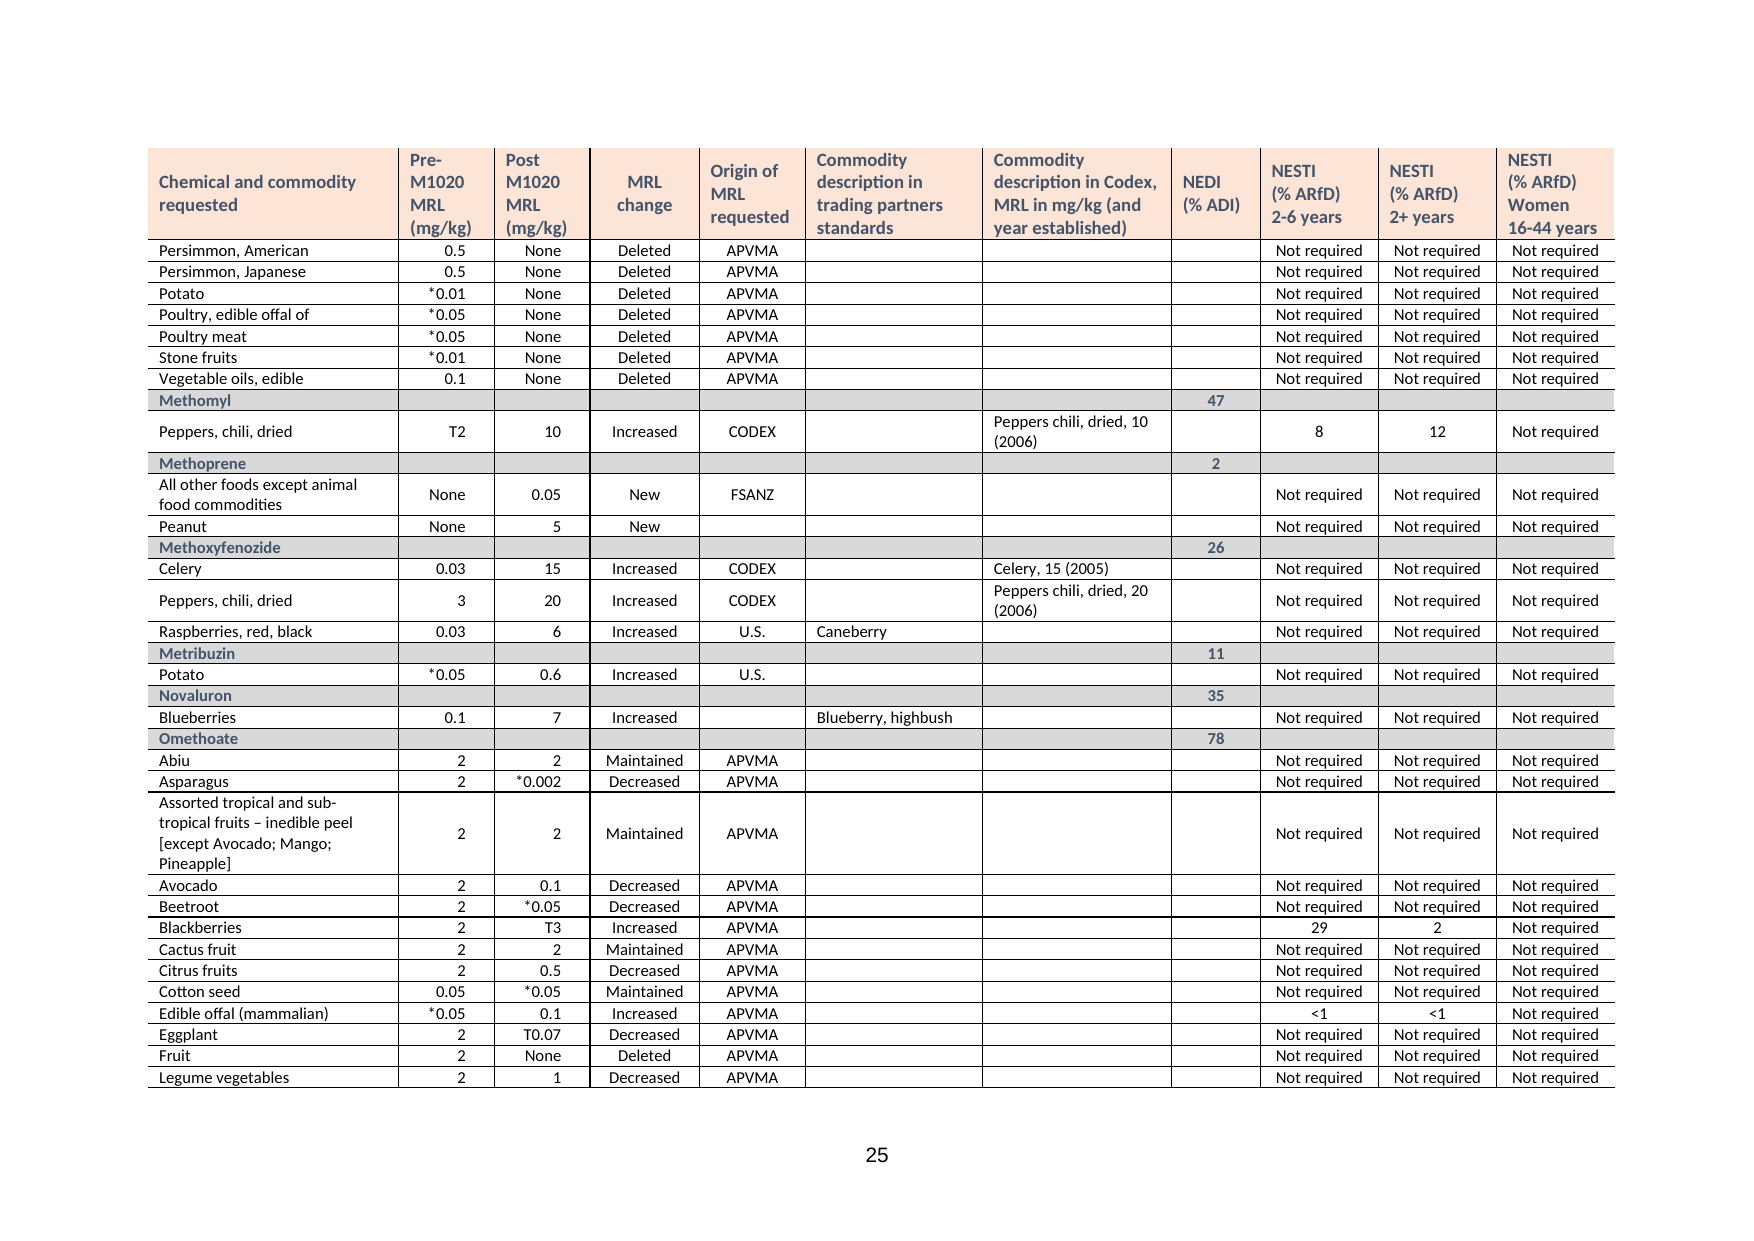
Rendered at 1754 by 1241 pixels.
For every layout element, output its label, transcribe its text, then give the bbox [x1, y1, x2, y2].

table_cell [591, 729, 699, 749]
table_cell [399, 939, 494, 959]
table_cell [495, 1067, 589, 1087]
table_header NESTI (% ARfD) 2+ years [1379, 148, 1496, 239]
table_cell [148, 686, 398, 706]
table_header Commodity description in trading partners standards [806, 148, 982, 239]
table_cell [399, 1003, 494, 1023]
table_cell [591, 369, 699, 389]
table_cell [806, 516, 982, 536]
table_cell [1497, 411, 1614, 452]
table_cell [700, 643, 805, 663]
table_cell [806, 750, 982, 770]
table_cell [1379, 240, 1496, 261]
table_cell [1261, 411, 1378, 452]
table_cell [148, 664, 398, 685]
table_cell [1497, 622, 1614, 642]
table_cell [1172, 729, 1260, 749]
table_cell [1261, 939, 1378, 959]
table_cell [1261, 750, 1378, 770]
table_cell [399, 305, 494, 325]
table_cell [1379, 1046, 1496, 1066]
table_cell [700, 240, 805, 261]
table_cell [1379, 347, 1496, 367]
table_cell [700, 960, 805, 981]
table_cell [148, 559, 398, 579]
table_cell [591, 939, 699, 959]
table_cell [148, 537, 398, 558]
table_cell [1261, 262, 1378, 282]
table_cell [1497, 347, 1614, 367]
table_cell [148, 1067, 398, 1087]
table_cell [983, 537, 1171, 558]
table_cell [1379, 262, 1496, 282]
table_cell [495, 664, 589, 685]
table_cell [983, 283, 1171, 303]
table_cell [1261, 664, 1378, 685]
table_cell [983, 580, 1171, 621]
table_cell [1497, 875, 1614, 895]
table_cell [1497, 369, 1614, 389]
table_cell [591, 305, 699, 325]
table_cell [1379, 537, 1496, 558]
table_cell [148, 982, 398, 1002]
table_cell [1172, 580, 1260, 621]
table_header NESTI (% ARfD) Women 16-44 years [1497, 148, 1614, 239]
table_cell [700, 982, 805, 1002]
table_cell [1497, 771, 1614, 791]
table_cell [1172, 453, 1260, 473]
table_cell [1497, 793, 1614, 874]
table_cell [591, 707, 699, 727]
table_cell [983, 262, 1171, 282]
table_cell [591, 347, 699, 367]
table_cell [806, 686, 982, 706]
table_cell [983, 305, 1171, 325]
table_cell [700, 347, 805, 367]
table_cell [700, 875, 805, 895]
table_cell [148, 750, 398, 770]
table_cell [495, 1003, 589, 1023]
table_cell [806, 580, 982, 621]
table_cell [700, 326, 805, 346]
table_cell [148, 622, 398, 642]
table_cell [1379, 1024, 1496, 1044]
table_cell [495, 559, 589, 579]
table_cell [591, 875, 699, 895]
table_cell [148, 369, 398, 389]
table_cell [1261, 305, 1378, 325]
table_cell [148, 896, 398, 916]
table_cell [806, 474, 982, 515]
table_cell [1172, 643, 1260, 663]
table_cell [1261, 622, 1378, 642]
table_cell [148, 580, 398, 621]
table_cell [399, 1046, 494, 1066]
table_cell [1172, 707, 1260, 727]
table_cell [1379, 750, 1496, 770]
table_header Post M1020 MRL (mg/kg) [495, 148, 589, 239]
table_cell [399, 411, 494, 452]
table_header NEDI (% ADI) [1172, 148, 1260, 239]
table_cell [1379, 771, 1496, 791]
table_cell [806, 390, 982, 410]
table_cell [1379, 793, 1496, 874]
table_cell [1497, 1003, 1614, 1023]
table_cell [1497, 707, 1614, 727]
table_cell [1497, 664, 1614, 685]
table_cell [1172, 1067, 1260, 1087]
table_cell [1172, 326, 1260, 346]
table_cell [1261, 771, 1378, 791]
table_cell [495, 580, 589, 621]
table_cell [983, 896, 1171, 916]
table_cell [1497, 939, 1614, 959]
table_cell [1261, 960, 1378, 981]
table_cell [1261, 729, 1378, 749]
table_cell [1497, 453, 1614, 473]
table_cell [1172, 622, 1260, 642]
table_header Origin of MRL requested [700, 148, 805, 239]
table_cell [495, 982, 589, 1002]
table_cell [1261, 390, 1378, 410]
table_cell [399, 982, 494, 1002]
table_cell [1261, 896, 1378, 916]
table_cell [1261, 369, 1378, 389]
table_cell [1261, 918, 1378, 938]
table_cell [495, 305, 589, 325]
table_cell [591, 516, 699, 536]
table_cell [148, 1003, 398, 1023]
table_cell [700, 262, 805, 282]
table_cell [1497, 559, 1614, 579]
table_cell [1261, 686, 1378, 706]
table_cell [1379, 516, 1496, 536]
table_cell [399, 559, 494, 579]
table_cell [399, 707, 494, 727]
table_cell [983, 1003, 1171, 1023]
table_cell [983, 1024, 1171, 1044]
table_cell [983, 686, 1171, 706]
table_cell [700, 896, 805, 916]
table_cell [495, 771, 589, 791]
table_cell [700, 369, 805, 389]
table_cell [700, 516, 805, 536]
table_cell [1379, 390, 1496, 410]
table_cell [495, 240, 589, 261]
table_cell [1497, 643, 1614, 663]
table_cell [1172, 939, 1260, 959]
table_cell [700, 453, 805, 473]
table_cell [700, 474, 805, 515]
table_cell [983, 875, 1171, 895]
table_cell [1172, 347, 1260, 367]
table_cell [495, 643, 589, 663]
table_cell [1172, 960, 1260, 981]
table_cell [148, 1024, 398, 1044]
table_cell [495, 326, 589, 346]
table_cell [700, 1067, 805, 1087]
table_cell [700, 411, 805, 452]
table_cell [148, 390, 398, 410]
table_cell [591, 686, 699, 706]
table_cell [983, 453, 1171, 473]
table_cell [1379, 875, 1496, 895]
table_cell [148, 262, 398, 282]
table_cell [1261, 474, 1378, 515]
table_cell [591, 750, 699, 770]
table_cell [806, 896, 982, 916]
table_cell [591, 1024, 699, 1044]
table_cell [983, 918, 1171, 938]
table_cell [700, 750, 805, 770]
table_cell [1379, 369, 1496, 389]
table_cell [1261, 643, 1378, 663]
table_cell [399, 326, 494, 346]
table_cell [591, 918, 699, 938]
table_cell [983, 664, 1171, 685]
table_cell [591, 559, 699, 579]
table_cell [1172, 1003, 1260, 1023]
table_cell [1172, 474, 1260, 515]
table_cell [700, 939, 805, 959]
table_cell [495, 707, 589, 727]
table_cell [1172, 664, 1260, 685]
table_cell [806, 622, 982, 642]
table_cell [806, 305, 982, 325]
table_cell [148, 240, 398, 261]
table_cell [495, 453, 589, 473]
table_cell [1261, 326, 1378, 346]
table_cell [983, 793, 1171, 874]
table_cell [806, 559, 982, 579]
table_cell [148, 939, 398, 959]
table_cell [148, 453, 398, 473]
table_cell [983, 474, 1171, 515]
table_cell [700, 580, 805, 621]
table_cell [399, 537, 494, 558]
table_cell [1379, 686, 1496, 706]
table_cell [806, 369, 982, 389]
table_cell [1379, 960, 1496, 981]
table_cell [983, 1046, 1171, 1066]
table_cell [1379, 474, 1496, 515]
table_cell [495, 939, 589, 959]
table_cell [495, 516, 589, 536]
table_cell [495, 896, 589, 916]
table_header Commodity description in Codex, MRL in mg/kg (and year established) [983, 148, 1171, 239]
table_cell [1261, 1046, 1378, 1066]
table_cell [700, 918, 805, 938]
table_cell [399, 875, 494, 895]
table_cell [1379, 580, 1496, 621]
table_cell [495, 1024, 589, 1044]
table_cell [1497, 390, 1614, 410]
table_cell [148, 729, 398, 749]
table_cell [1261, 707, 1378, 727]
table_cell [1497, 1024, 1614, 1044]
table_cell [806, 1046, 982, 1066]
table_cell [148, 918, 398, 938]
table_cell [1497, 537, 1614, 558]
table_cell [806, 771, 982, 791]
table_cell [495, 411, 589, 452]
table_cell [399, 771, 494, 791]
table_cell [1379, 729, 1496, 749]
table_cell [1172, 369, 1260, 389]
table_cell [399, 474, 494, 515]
table_header NESTI (% ARfD) 2-6 years [1261, 148, 1378, 239]
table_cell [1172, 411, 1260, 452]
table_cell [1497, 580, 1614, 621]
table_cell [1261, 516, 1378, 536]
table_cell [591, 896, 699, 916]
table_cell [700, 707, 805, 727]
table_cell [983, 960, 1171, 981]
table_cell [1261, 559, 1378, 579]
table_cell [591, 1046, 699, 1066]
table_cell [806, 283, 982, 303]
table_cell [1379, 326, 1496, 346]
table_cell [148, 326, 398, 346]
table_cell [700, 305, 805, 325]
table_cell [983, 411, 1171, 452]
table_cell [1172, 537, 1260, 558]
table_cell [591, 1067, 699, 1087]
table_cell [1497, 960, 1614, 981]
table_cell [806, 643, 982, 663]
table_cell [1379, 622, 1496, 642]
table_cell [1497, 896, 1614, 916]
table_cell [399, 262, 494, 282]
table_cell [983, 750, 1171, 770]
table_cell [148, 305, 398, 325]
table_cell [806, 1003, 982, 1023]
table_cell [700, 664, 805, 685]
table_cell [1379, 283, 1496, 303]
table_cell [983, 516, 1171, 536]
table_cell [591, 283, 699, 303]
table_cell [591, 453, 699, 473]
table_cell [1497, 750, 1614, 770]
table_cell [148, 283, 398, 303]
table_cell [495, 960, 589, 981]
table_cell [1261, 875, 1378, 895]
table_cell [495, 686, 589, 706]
table_header Chemical and commodity requested [148, 148, 398, 239]
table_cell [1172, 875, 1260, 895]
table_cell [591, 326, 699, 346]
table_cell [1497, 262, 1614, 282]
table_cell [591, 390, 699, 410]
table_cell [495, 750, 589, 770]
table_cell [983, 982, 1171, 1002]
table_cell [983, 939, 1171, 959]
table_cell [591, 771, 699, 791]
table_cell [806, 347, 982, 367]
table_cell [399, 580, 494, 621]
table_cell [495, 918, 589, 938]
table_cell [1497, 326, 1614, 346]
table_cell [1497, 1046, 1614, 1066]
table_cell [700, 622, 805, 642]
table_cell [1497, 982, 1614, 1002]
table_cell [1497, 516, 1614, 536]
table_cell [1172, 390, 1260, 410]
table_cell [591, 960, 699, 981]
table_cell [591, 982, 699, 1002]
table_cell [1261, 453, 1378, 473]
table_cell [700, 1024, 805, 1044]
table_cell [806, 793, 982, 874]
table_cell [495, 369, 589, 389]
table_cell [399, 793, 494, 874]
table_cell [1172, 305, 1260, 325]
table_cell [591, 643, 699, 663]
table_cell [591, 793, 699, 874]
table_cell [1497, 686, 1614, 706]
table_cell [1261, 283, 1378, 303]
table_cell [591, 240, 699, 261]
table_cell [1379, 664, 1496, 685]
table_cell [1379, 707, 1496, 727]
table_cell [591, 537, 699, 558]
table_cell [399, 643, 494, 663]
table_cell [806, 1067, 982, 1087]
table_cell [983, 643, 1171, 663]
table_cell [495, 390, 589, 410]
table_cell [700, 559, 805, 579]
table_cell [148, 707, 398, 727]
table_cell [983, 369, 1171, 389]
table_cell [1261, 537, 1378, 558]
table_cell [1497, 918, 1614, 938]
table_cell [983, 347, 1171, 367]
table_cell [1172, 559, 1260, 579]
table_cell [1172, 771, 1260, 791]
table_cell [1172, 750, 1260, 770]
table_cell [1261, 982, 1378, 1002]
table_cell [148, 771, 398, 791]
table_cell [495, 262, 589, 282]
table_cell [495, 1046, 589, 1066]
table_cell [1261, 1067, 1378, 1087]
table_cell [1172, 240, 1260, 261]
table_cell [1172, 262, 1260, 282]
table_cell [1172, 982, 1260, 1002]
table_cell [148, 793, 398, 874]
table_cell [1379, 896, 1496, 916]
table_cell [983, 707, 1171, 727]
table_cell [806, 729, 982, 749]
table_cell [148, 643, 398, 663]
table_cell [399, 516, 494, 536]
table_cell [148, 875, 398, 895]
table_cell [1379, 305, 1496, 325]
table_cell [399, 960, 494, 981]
table_header Pre- M1020 MRL (mg/kg) [399, 148, 494, 239]
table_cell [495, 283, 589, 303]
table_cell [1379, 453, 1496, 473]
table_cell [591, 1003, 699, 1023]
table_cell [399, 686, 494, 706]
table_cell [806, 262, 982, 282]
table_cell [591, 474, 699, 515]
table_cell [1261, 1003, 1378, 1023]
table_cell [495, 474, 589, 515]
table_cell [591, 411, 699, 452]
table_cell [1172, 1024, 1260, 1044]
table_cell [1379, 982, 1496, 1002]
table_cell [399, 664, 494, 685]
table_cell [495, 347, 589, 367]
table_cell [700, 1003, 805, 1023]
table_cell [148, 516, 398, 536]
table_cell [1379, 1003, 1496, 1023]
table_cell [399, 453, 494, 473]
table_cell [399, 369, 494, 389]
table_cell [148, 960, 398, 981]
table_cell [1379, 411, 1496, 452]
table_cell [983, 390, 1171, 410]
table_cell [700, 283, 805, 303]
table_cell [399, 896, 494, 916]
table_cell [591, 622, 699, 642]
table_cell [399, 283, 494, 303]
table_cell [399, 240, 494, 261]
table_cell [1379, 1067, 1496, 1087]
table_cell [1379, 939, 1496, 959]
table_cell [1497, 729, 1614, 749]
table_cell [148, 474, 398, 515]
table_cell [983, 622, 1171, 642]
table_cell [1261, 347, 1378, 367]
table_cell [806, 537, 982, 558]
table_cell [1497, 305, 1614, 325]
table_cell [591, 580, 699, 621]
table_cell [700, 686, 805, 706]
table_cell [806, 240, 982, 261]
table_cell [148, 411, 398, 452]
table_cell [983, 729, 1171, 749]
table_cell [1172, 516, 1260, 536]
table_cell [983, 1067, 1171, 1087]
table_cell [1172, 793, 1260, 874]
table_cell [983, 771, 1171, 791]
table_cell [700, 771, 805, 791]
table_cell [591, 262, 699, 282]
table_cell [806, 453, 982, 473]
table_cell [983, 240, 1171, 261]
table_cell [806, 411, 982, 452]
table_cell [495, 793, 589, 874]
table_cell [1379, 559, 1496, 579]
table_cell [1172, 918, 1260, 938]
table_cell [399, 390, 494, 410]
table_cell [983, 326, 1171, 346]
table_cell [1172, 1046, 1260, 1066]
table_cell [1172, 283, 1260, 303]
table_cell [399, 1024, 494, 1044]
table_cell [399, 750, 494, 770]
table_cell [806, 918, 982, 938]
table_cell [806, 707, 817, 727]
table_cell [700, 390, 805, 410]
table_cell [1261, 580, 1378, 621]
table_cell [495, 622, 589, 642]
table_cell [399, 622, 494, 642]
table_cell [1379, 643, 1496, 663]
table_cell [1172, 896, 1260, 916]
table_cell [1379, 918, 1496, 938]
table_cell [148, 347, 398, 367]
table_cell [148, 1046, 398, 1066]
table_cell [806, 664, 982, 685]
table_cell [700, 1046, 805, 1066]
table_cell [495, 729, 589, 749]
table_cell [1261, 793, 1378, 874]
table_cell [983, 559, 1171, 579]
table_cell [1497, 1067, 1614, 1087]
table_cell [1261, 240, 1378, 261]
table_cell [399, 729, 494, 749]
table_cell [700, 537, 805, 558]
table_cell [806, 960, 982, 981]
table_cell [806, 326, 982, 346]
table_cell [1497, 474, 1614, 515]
table_header MRL change [591, 148, 699, 239]
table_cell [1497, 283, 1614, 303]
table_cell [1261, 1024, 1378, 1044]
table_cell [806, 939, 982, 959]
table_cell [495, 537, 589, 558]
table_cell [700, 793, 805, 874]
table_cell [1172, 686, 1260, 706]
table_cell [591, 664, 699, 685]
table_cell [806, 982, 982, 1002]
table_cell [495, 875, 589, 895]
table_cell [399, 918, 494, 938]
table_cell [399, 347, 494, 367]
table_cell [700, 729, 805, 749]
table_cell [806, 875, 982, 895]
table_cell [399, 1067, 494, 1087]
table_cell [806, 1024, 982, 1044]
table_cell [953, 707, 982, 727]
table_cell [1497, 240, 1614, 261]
